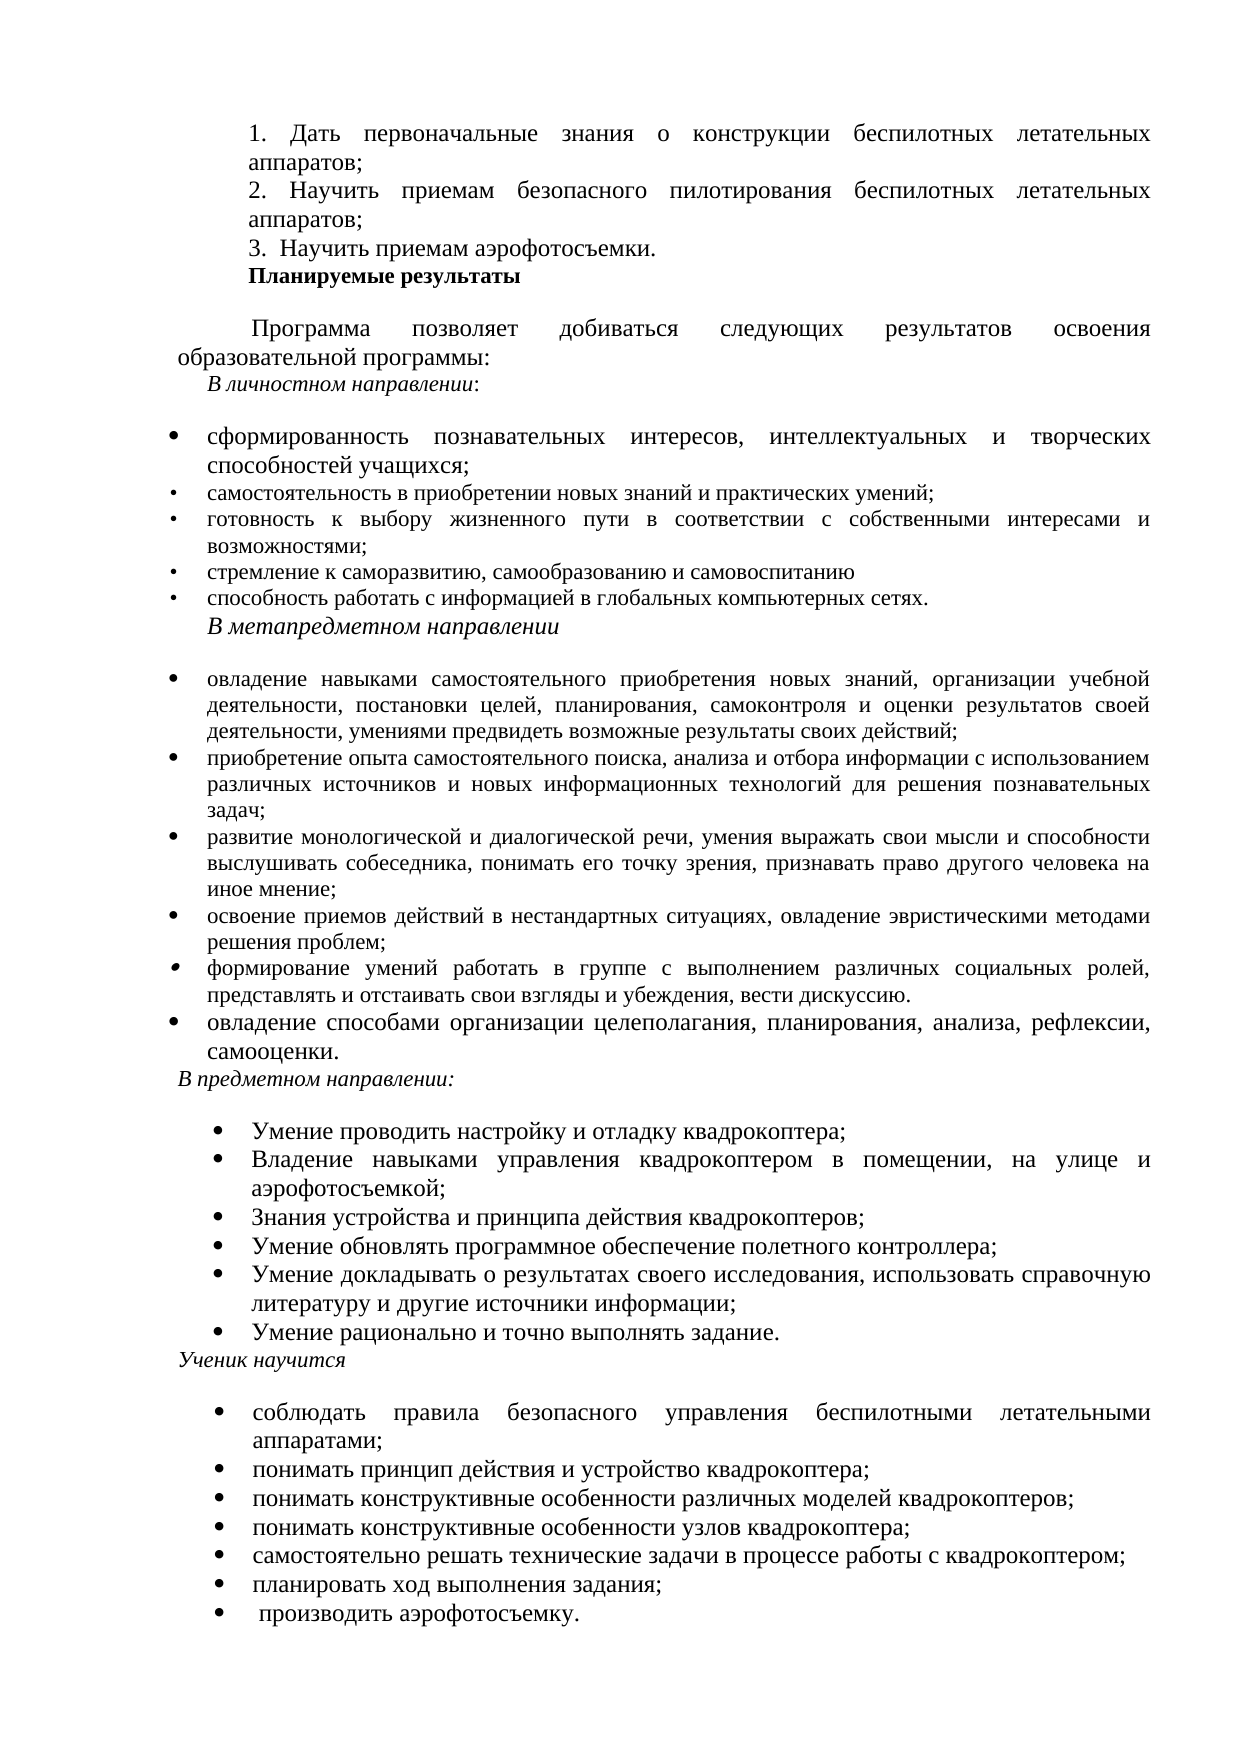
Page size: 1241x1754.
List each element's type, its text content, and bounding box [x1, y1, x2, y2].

list овладение способами организации целеполагания, планирования, анализа, рефлексии, самооценки. [169, 1007, 1152, 1065]
list самостоятельно решать технические задачи в процессе работы с квадрокоптером; [215, 1541, 1152, 1569]
list 3. Научить приемам аэрофотосъемки. [248, 233, 1152, 262]
list формирование умений работать в группе с выполнением различных социальных ролей, представлять и отстаивать свои взгляды и убеждения, вести дискуссию. [169, 954, 1152, 1007]
list Умение обновлять программное обеспечение полетного контроллера; [213, 1231, 1152, 1259]
text Ученик научится [177, 1346, 1152, 1372]
list готовность к выбору жизненного пути в соответствии с собственными интересами и возможностями; [169, 505, 1152, 558]
list развитие монологической и диалогической речи, умения выражать свои мысли и способности выслушивать собеседника, понимать его точку зрения, признавать право другого человека на иное мнение; [169, 823, 1152, 902]
list сформированность познавательных интересов, интеллектуальных и творческих способностей учащихся; [169, 421, 1152, 479]
text Планируемые результаты [177, 262, 1152, 288]
list понимать конструктивные особенности узлов квадрокоптера; [215, 1512, 1152, 1541]
text В предметном направлении: [177, 1065, 1152, 1091]
list Знания устройства и принципа действия квадрокоптеров; [213, 1202, 1152, 1231]
list производить аэрофотосъемку. [215, 1598, 1152, 1627]
list самостоятельность в приобретении новых знаний и практических умений; [169, 479, 1152, 505]
list Умение проводить настройку и отладку квадрокоптера; [213, 1116, 1152, 1144]
list способность работать с информацией в глобальных компьютерных сетях. [169, 584, 1152, 611]
list понимать принцип действия и устройство квадрокоптера; [215, 1454, 1152, 1483]
list приобретение опыта самостоятельного поиска, анализа и отбора информации с использованием различных источников и новых информационных технологий для решения познавательных задач; [169, 744, 1152, 823]
list Умение докладывать о результатах своего исследования, использовать справочную литературу и другие источники информации; [213, 1259, 1152, 1317]
list 1. Дать первоначальные знания о конструкции беспилотных летательных аппаратов; [248, 118, 1152, 176]
subtitle Программа позволяет добиваться следующих результатов освоения образовательной программы: [177, 313, 1152, 370]
text В личностном направлении: [177, 370, 1152, 397]
list Владение навыками управления квадрокоптером в помещении, на улице и аэрофотосъемкой; [213, 1144, 1152, 1202]
list овладение навыками самостоятельного приобретения новых знаний, организации учебной деятельности, постановки целей, планирования, самоконтроля и оценки результатов своей деятельности, умениями предвидеть возможные результаты своих действий; [169, 664, 1152, 744]
list планировать ход выполнения задания; [215, 1569, 1152, 1598]
list стремление к саморазвитию, самообразованию и самовоспитанию [169, 558, 1152, 584]
list соблюдать правила безопасного управления беспилотными летательными аппаратами; [215, 1397, 1152, 1454]
list 2. Научить приемам безопасного пилотирования беспилотных летательных аппаратов; [248, 176, 1152, 233]
list освоение приемов действий в нестандартных ситуациях, овладение эвристическими методами решения проблем; [169, 902, 1152, 954]
list понимать конструктивные особенности различных моделей квадрокоптеров; [215, 1483, 1152, 1512]
text В метапредметном направлении [182, 611, 1152, 639]
list Умение рационально и точно выполнять задание. [213, 1317, 1152, 1346]
